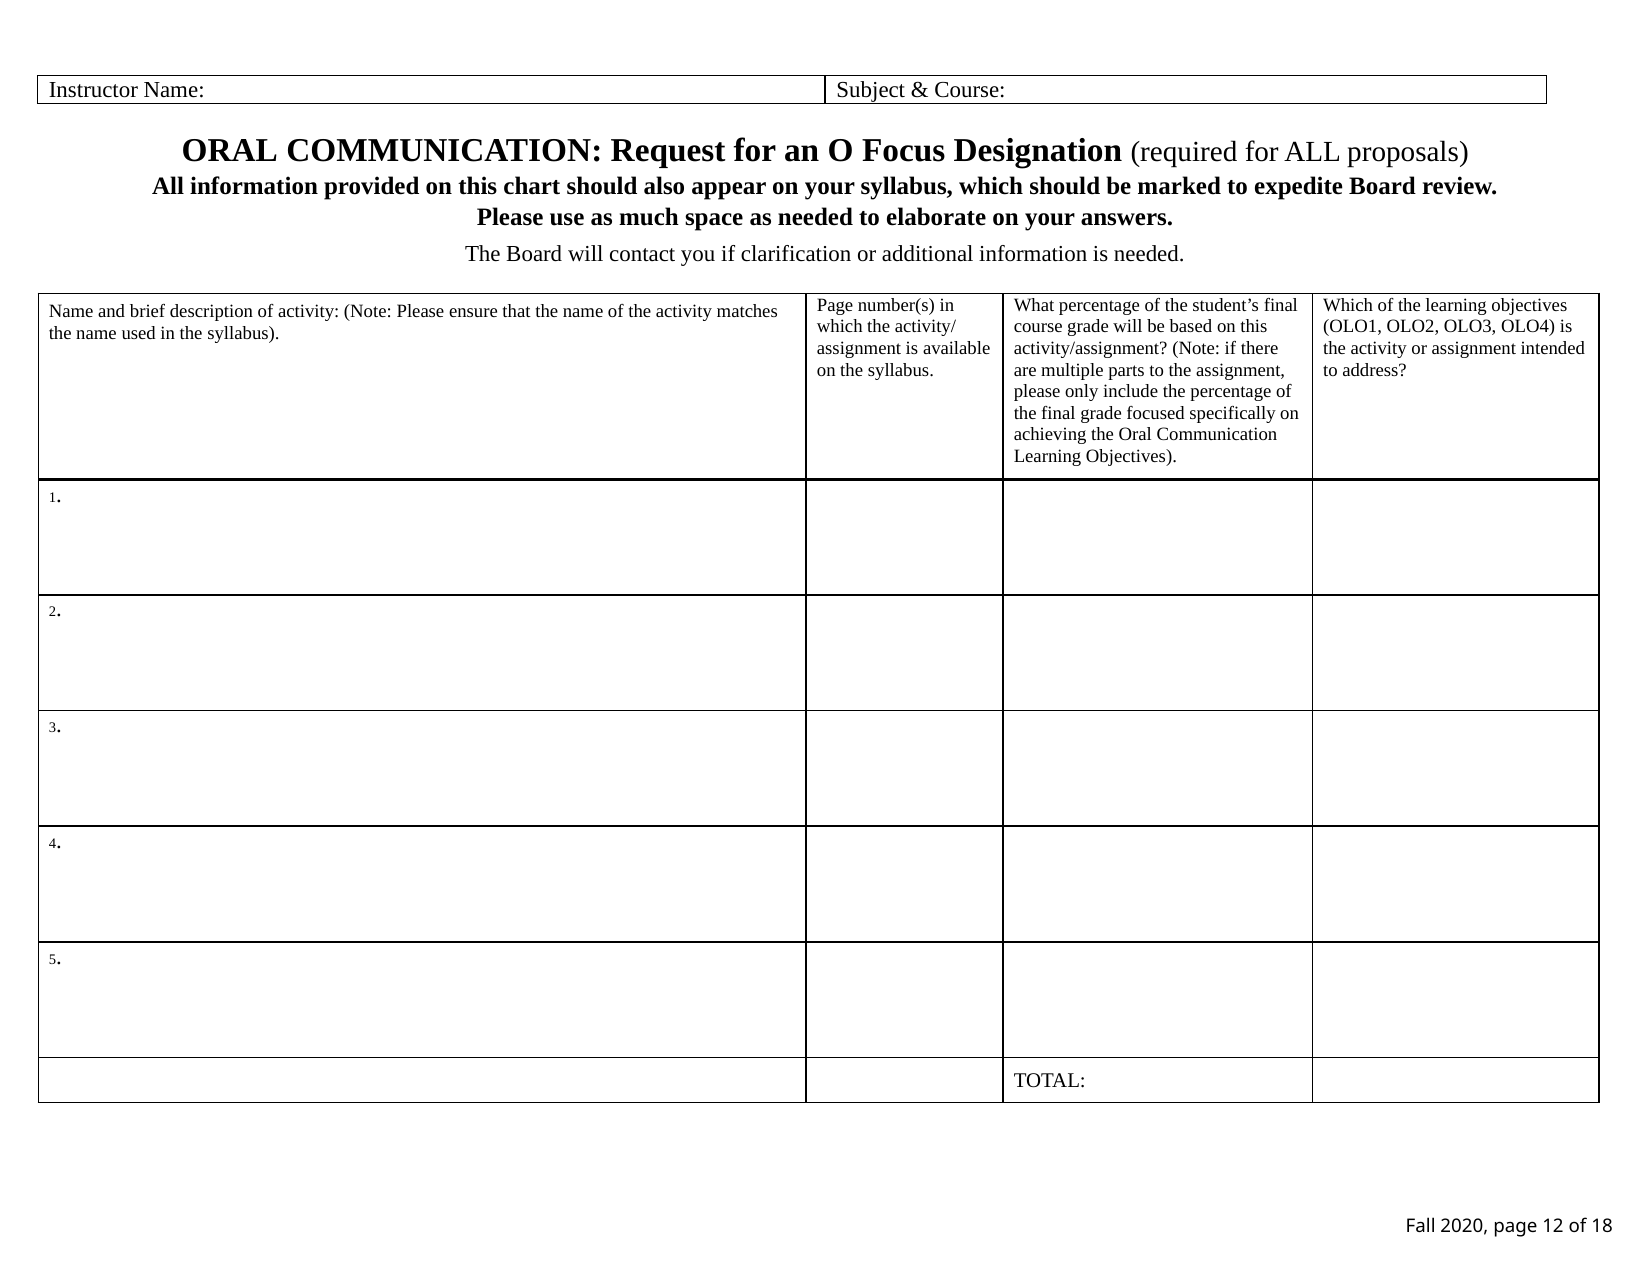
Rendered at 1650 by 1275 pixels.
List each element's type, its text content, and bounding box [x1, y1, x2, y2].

table_cell 4. [39, 827, 805, 941]
table_cell TOTAL: [1004, 1058, 1312, 1102]
table_cell [807, 943, 1002, 1057]
table_cell [1313, 1058, 1598, 1102]
table_cell [807, 711, 1002, 825]
table_cell [807, 596, 1002, 710]
table_header Name and brief description of activity: (Note: Please ensure that the name of the activity matches the name used in the syllabus). [39, 294, 805, 478]
table_header What percentage of the student’s final course grade will be based on this activity/assignment? (Note: if there are multiple parts to the assignment, please only include the percentage of the final grade focused specifically on achieving the Oral Communication Learning Objectives). [1004, 294, 1312, 478]
text ORAL COMMUNICATION: Request for an O Focus Designation (required for ALL proposals) [37, 130, 1612, 168]
table_cell [1313, 943, 1598, 1057]
table_cell 2. [39, 596, 805, 710]
table_cell [1004, 943, 1312, 1057]
table_cell [1313, 481, 1598, 594]
table_header Which of the learning objectives (OLO1, OLO2, OLO3, OLO4) is the activity or assignment intended to address? [1313, 294, 1598, 478]
table_cell [1004, 481, 1312, 594]
table_cell [1004, 827, 1312, 941]
table_cell [1313, 827, 1598, 941]
table_cell [1004, 711, 1312, 825]
table_header Page number(s) in which the activity/ assignment is available on the syllabus. [807, 294, 1002, 478]
table_header Instructor Name: [38, 76, 824, 102]
table_cell [1313, 711, 1598, 825]
table_cell [807, 1058, 1002, 1102]
table_cell 5. [39, 943, 805, 1057]
table_cell [1004, 596, 1312, 710]
table_cell [39, 1058, 805, 1102]
table_header Subject & Course: [826, 76, 1546, 102]
table_cell 3. [39, 711, 805, 825]
table_cell [807, 481, 1002, 594]
table_cell 1. [39, 481, 805, 594]
table_cell [807, 827, 1002, 941]
text Please use as much space as needed to elaborate on your answers. [37, 204, 1612, 231]
text All information provided on this chart should also appear on your syllabus, which should be marked to expedite Board review. [37, 172, 1612, 199]
table_cell [1313, 596, 1598, 710]
text The Board will contact you if clarification or additional information is needed. [37, 240, 1612, 266]
